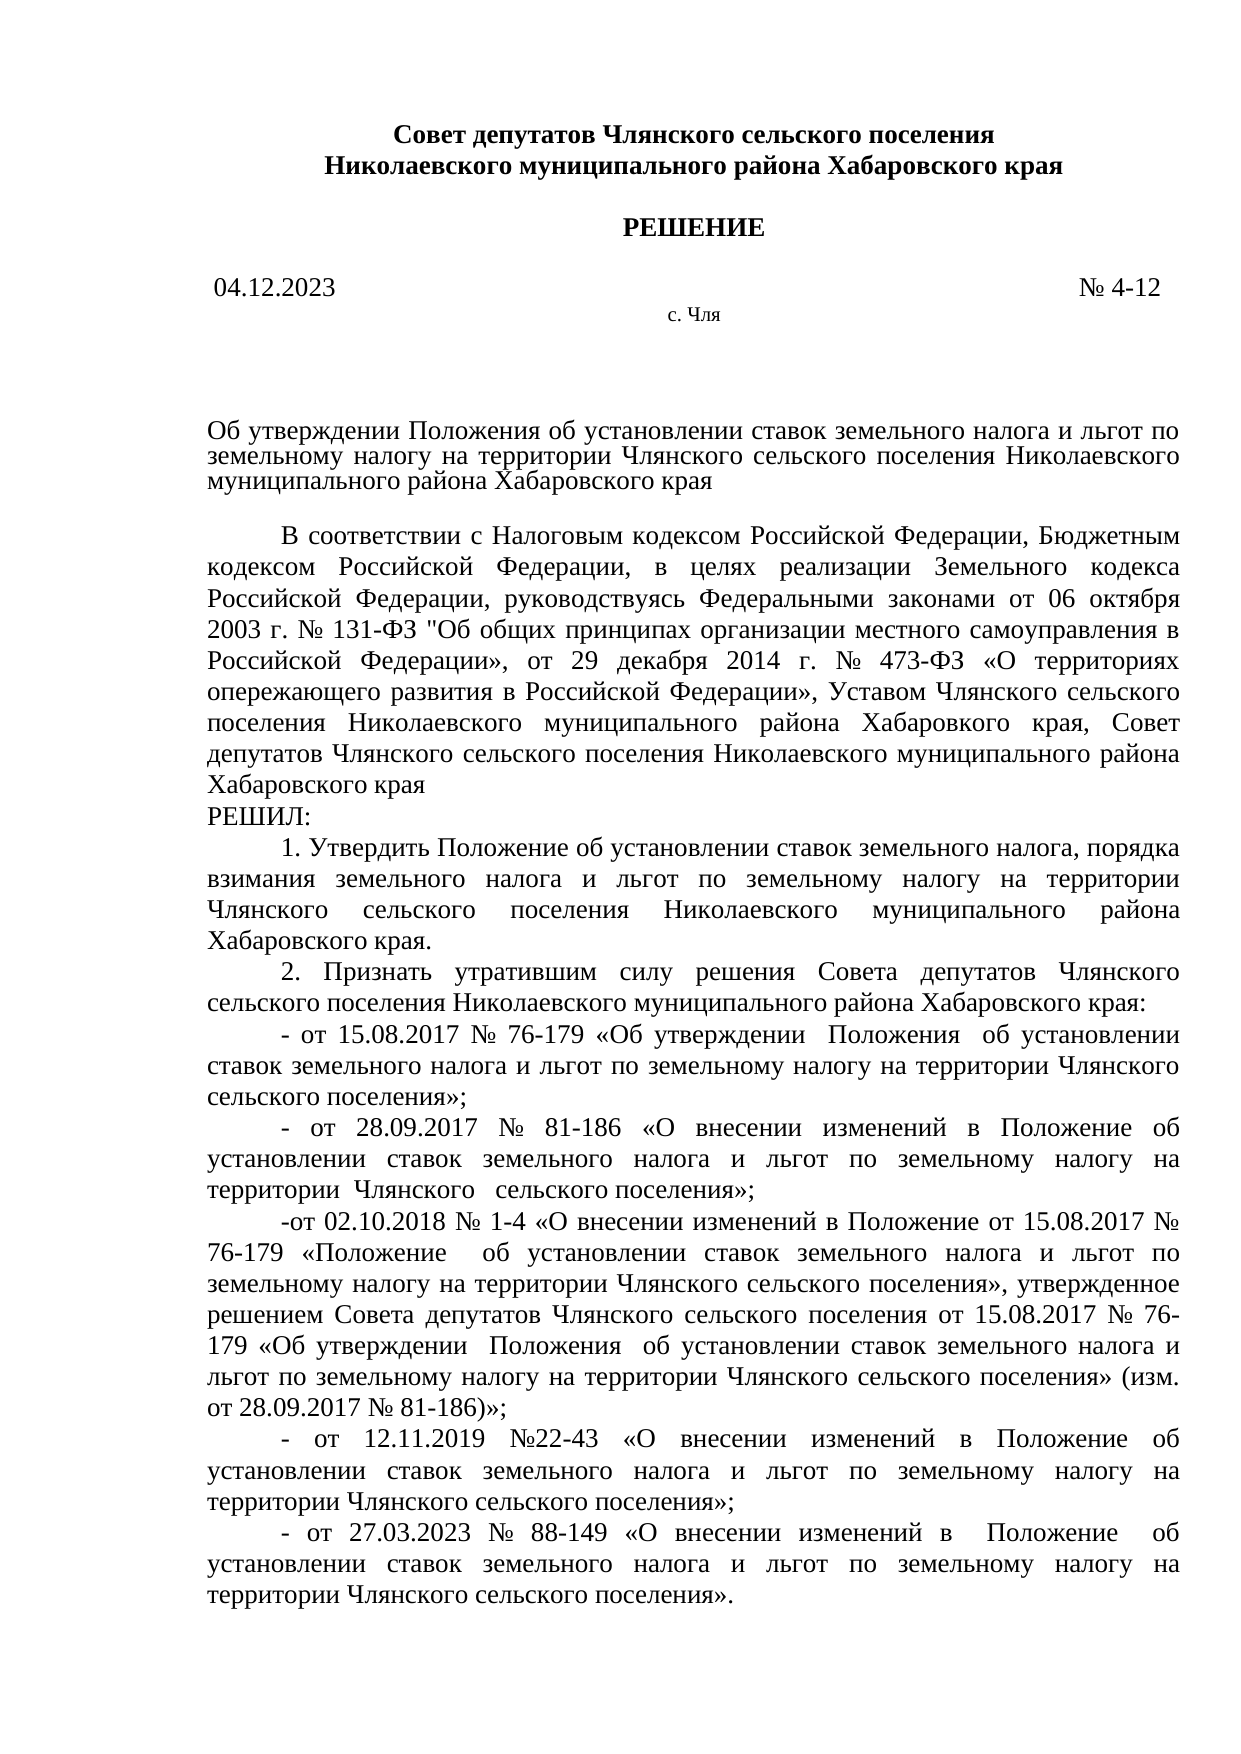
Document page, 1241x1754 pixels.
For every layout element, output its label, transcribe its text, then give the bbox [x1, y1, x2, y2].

text - от 27.03.2023 № 88-149 «О внесении изменений в Положение об установлении ставок земельного налога и льгот по земельному налогу на территории Члянского сельского поселения». [207, 1516, 1181, 1609]
text - от 15.08.2017 № 76-179 «Об утверждении Положения об установлении ставок земельного налога и льгот по земельному налогу на территории Члянского сельского поселения»; [207, 1018, 1181, 1111]
text 2. Признать утратившим силу решения Совета депутатов Члянского сельского поселения Николаевского муниципального района Хабаровского края: [207, 955, 1181, 1018]
text - от 28.09.2017 № 81-186 «О внесении изменений в Положение об установлении ставок земельного налога и льгот по земельному налогу на территории Члянского сельского поселения»; [207, 1111, 1181, 1204]
text Совет депутатов Члянского сельского поселения [207, 118, 1181, 149]
text РЕШЕНИЕ [207, 212, 1181, 243]
text 04.12.2023 № 4-12 [207, 271, 1181, 302]
text - от 12.11.2019 №22-43 «О внесении изменений в Положение об установлении ставок земельного налога и льгот по земельному налогу на территории Члянского сельского поселения»; [207, 1423, 1181, 1516]
text РЕШИЛ: [207, 800, 1181, 831]
text Об утверждении Положения об установлении ставок земельного налога и льгот по земельному налогу на территории Члянского сельского поселения Николаевского муниципального района Хабаровского края [207, 419, 1181, 494]
text Николаевского муниципального района Хабаровского края [207, 149, 1181, 180]
text -от 02.10.2018 № 1-4 «О внесении изменений в Положение от 15.08.2017 № 76-179 «Положение об установлении ставок земельного налога и льгот по земельному налогу на территории Члянского сельского поселения», утвержденное решением Совета депутатов Члянского сельского поселения от 15.08.2017 № 76-179 «Об утверждении Положения об установлении ставок земельного налога и льгот по земельному налогу на территории Члянского сельского поселения» (изм. от 28.09.2017 № 81-186)»; [207, 1204, 1181, 1423]
text с. Чля [207, 302, 1181, 326]
text В соответствии с Налоговым кодексом Российской Федерации, Бюджетным кодексом Российской Федерации, в целях реализации Земельного кодекса Российской Федерации, руководствуясь Федеральными законами от 06 октября 2003 г. № 131-ФЗ "Об общих принципах организации местного самоуправления в Российской Федерации», от 29 декабря 2014 г. № 473-ФЗ «О территориях опережающего развития в Российской Федерации», Уставом Члянского сельского поселения Николаевского муниципального района Хабаровкого края, Совет депутатов Члянского сельского поселения Николаевского муниципального района Хабаровского края [207, 519, 1181, 800]
text 1. Утвердить Положение об установлении ставок земельного налога, порядка взимания земельного налога и льгот по земельному налогу на территории Члянского сельского поселения Николаевского муниципального района Хабаровского края. [207, 831, 1181, 955]
